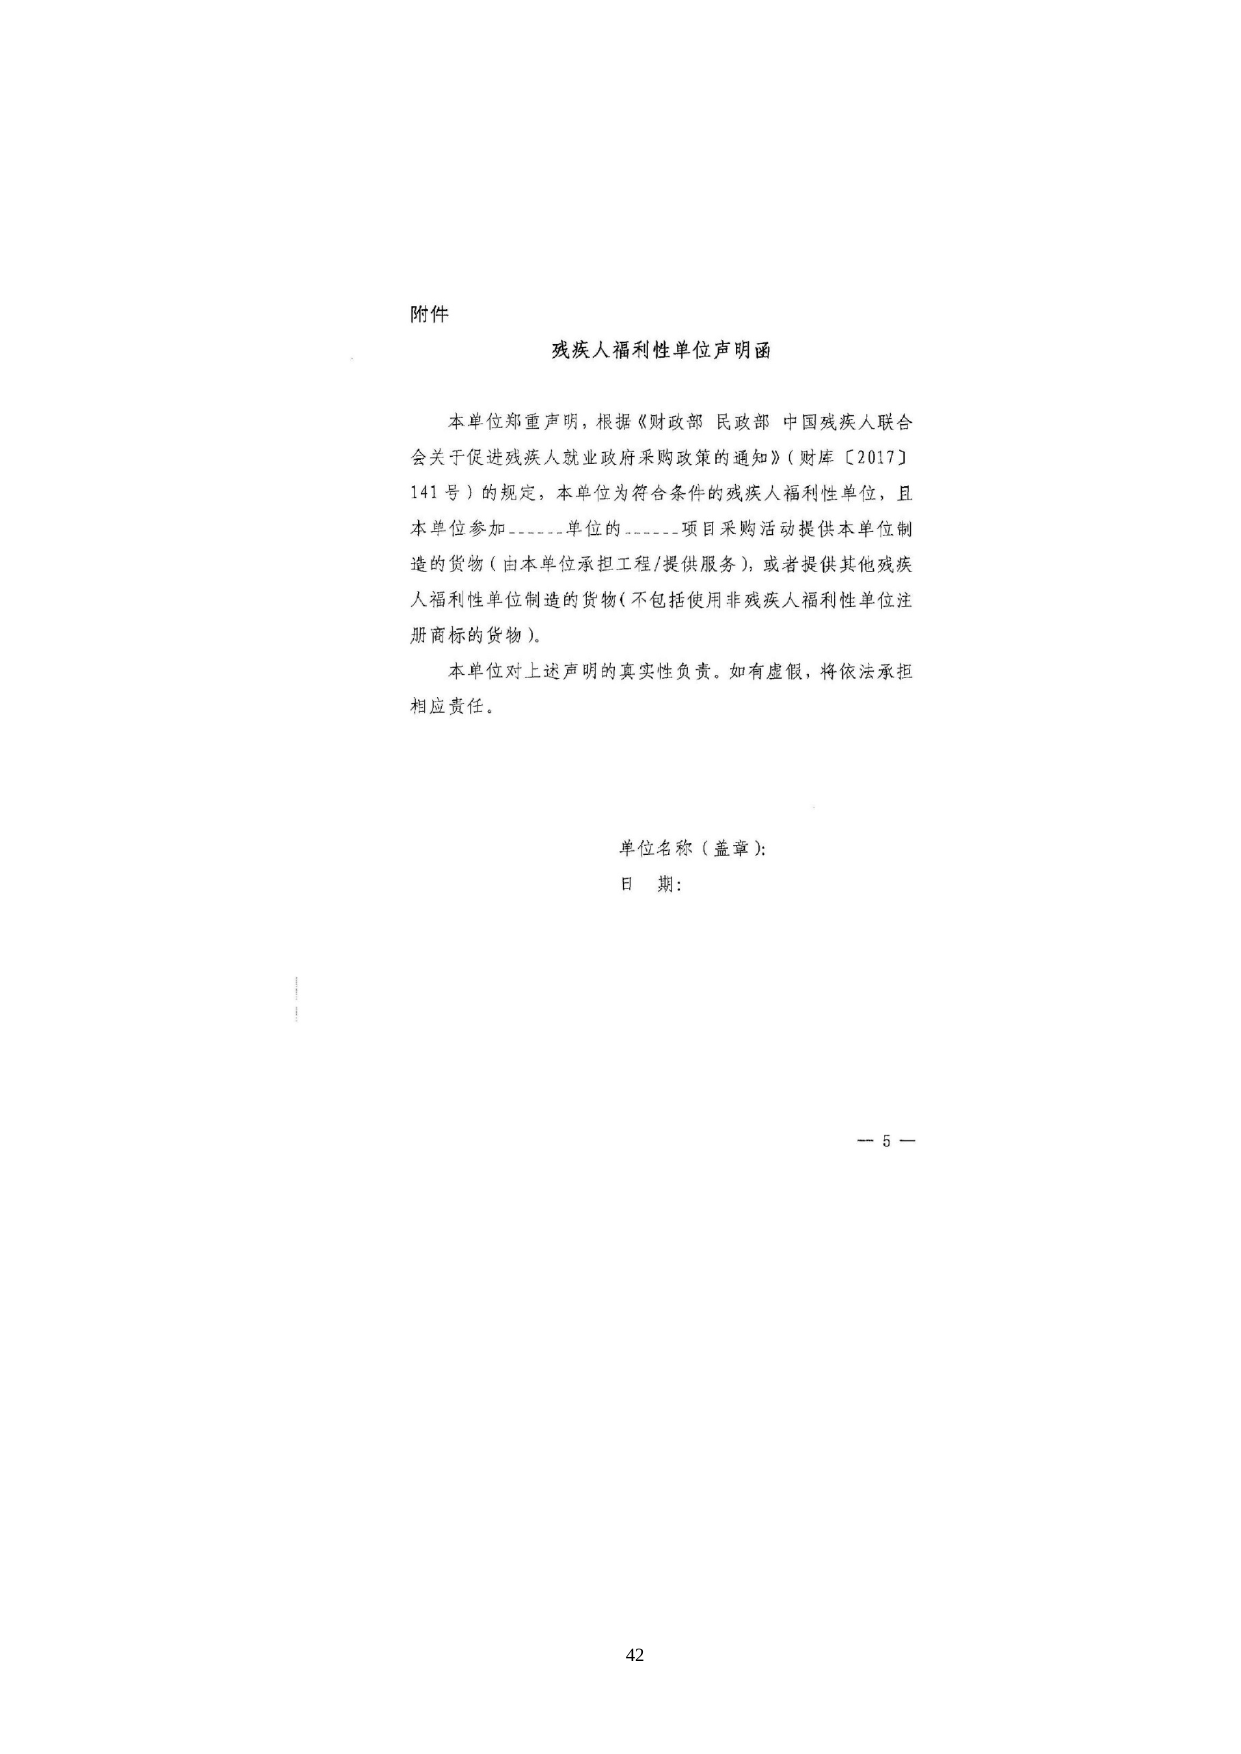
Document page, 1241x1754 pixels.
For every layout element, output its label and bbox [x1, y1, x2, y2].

picture [147, 118, 1123, 1497]
